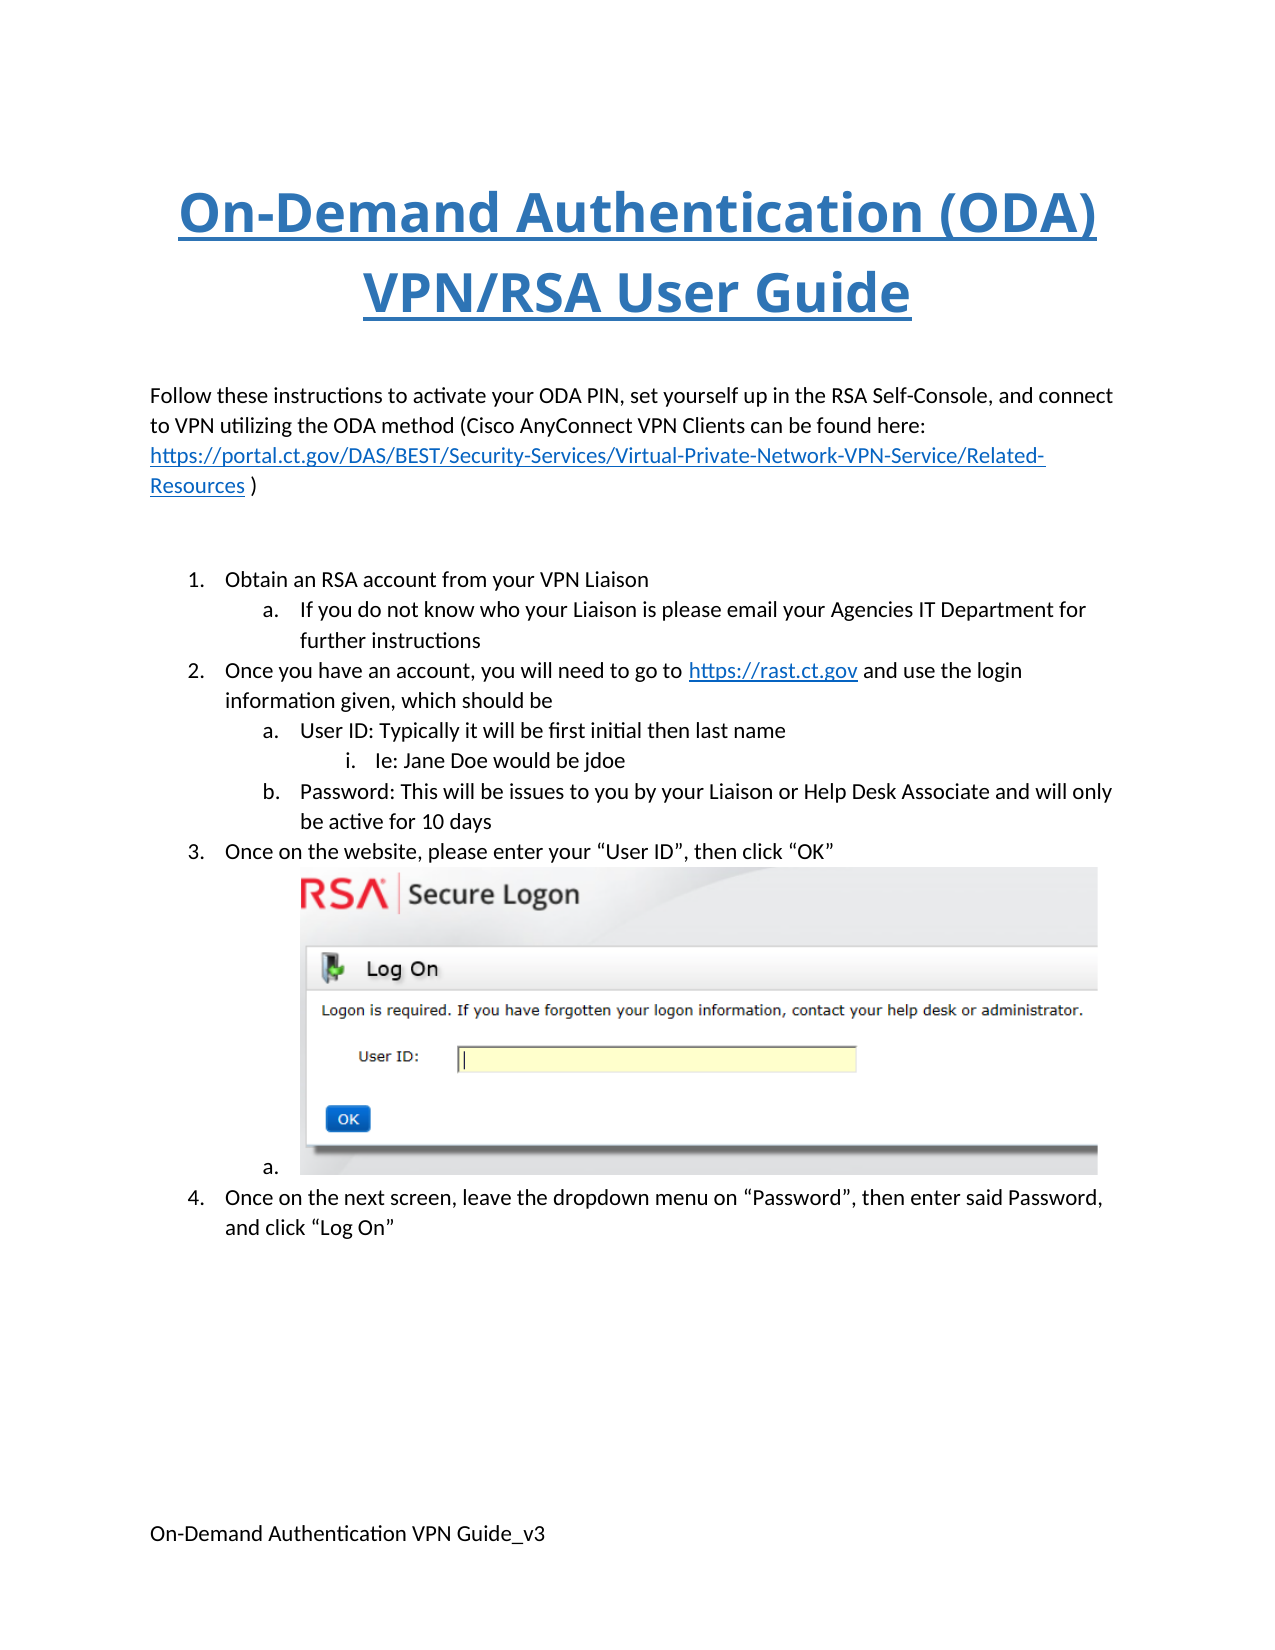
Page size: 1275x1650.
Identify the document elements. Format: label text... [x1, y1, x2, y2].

picture [300, 867, 1098, 1175]
list Once on the website, please enter your “User ID”, then click “OK” [187, 837, 1125, 865]
list User ID: Typically it will be first initial then last name [262, 716, 1125, 744]
list Once you have an account, you will need to go to https://rast.ct.gov and use the login information given, which should be [187, 656, 1125, 714]
subtitle On-Demand Authentication (ODA) VPN/RSA User Guide [150, 175, 1125, 328]
list If you do not know who your Liaison is please email your Agencies IT Department for further instructions [262, 596, 1125, 654]
list Ie: Jane Doe would be jdoe [356, 747, 1125, 775]
list Password: This will be issues to you by your Liaison or Help Desk Associate and will only be active for 10 days [262, 777, 1125, 835]
list Obtain an RSA account from your VPN Liaison [187, 565, 1125, 593]
list Once on the next screen, leave the dropdown menu on “Password”, then enter said Password, and click “Log On” [187, 1183, 1125, 1241]
text Follow these instructions to activate your ODA PIN, set yourself up in the RSA Self-Console, and connect to VPN utilizing the ODA method (Cisco AnyConnect VPN Clients can be found here: https://portal.ct.gov/DAS/BEST/Security-Services/Virtual-Private-Network-VPN-Service/Related-Resources ) [150, 381, 1125, 500]
